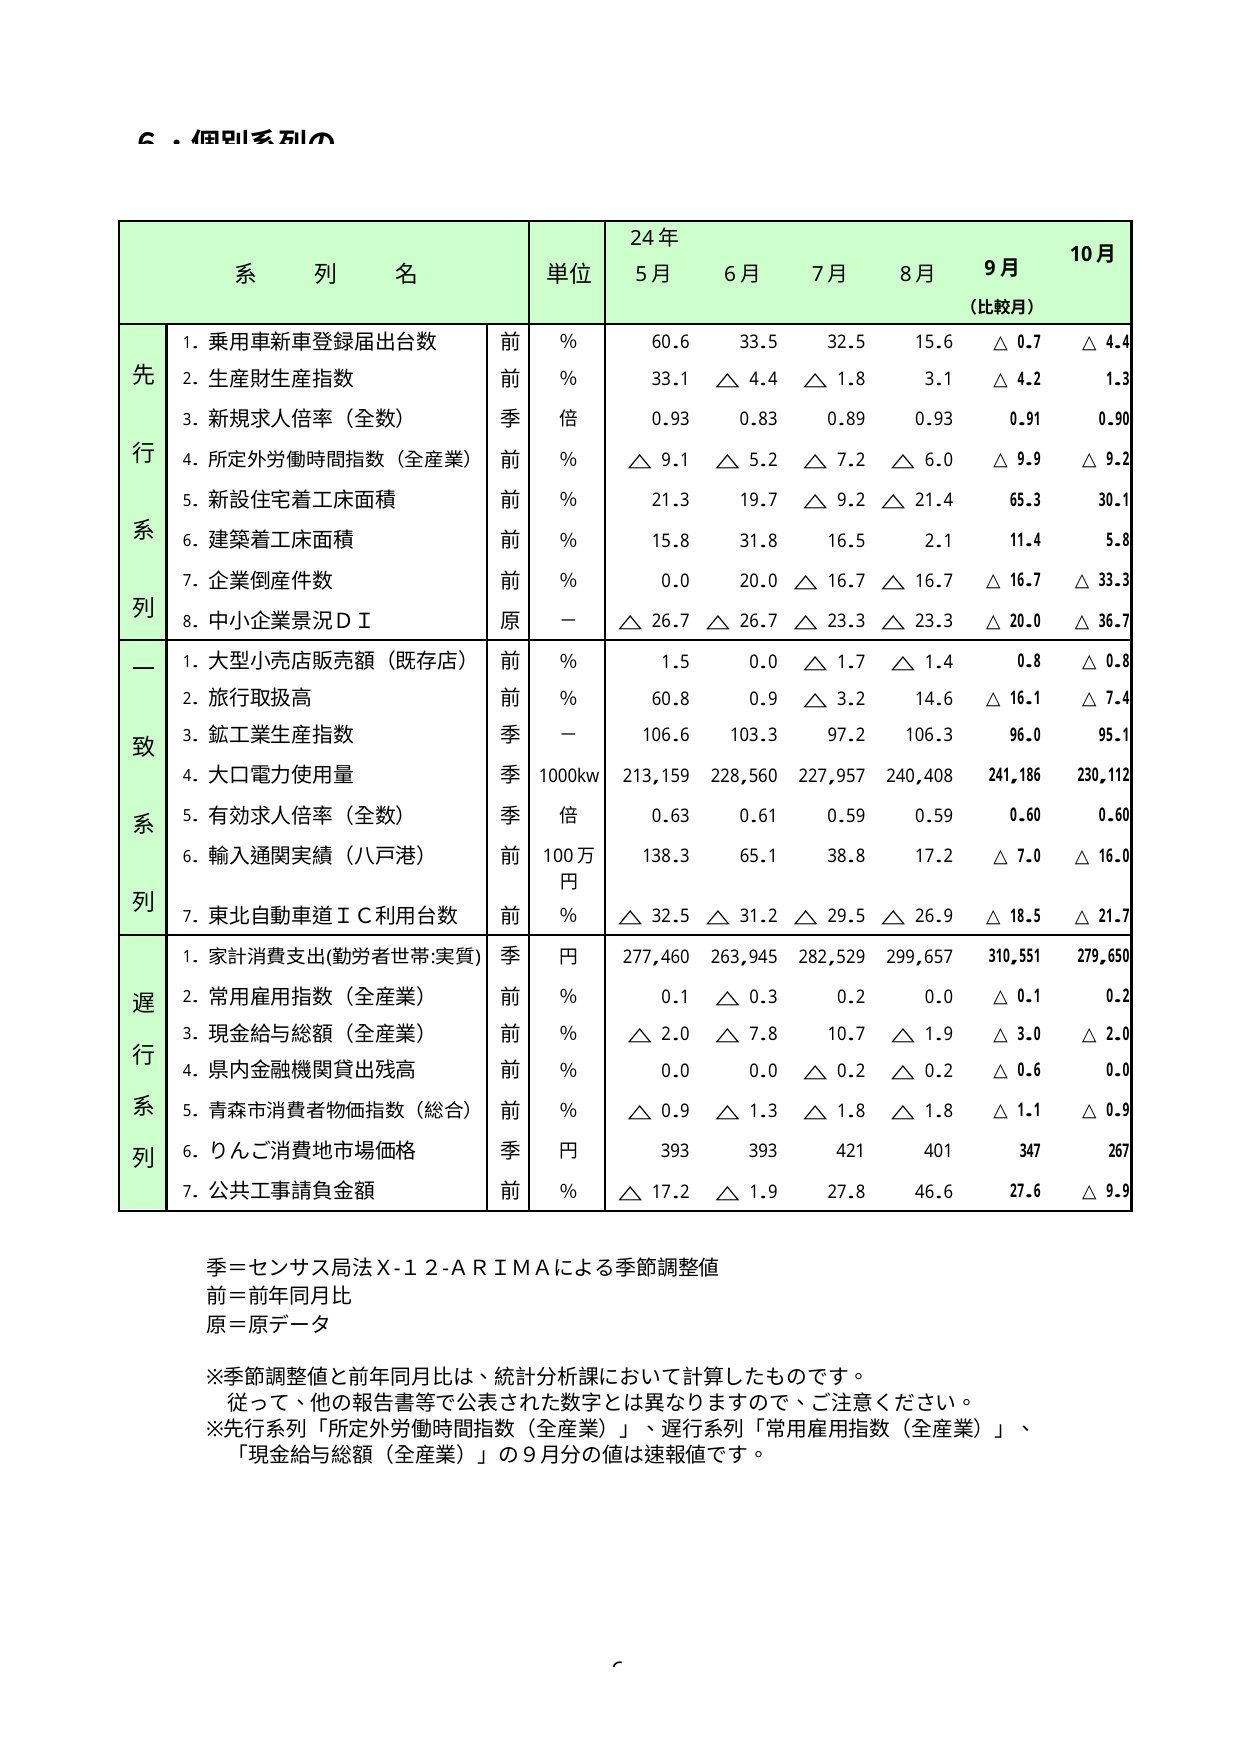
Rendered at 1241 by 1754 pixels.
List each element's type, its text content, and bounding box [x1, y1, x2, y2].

table_cell △ 26.7 [700, 599, 788, 639]
table_cell 0.91 [955, 397, 1052, 437]
table_cell 倍 [530, 793, 604, 834]
table_cell 大口電力使用量 [203, 753, 486, 793]
table_cell 遅行系列 [120, 936, 165, 1209]
table_cell △ 1.9 [700, 1169, 788, 1209]
table_cell 6. [168, 834, 202, 894]
table_cell 106.3 [875, 714, 955, 753]
table_cell ％ [530, 437, 604, 477]
table_cell ％ [530, 518, 604, 558]
table_cell 0.60 [955, 793, 1052, 834]
table_cell 季 [488, 1129, 528, 1169]
table_cell 393 [606, 1129, 700, 1169]
table_cell 前 [488, 558, 528, 599]
table_cell △ 32.5 [606, 894, 700, 934]
table_cell 32.5 [788, 325, 875, 358]
table_cell 前 [488, 1169, 528, 1209]
table_cell △ 21.4 [875, 478, 955, 518]
table_cell 0.90 [1052, 397, 1130, 437]
text 従って、他の報告書等で公表された数字とは異なりますので、ご注意ください。 [227, 1390, 1159, 1416]
table_header 系 列 名 [120, 222, 528, 323]
table_cell 241,186 [955, 753, 1052, 793]
table_cell ％ [530, 325, 604, 358]
table_cell 263,945 [700, 936, 788, 974]
table_cell 新規求人倍率（全数） [203, 397, 486, 437]
table_cell 277,460 [606, 936, 700, 974]
table_cell △ 0.2 [875, 1050, 955, 1088]
table_cell △ 0.3 [700, 974, 788, 1013]
table_header 7月 [788, 222, 875, 323]
table_cell 季 [488, 714, 528, 753]
table_cell 33.1 [606, 358, 700, 397]
table_cell 27.8 [788, 1169, 875, 1209]
table_cell 17.2 [875, 834, 955, 894]
text ※季節調整値と前年同月比は、統計分析課において計算したものです。 [206, 1363, 1159, 1390]
table_cell △ 29.5 [788, 894, 875, 934]
table_cell 227,957 [788, 753, 875, 793]
table_header 8月 [875, 222, 955, 323]
table_cell 1000kw [530, 753, 604, 793]
table_cell 前 [488, 478, 528, 518]
table_cell ％ [530, 1088, 604, 1129]
table_header 24年 5月 [606, 222, 700, 323]
table_cell 3. [168, 714, 202, 753]
table_cell 0.8 [955, 641, 1052, 678]
table_cell △ 0.8 [1052, 641, 1130, 678]
table_cell 前 [488, 678, 528, 714]
table_cell 103.3 [700, 714, 788, 753]
table_cell 前 [488, 437, 528, 477]
table_cell 県内金融機関貸出残高 [203, 1050, 486, 1088]
table_cell △ 1.1 [955, 1088, 1052, 1129]
table_cell 0.9 [700, 678, 788, 714]
table_cell 4. [168, 753, 202, 793]
table_cell 0.1 [606, 974, 700, 1013]
table_cell △ 26.9 [875, 894, 955, 934]
table_cell 7. [168, 558, 202, 599]
table_cell 213,159 [606, 753, 700, 793]
table_cell 0.2 [1052, 974, 1130, 1013]
table_cell 3. [168, 397, 202, 437]
table_cell △ 20.0 [955, 599, 1052, 639]
table_cell 7. [168, 894, 202, 934]
table_cell 生産財生産指数 [203, 358, 486, 397]
table_cell △ 1.8 [788, 358, 875, 397]
table_cell 6. [168, 1129, 202, 1169]
table_cell 前 [488, 894, 528, 934]
table_cell 0.59 [875, 793, 955, 834]
table_cell 季 [488, 397, 528, 437]
table_cell 一致系 列 [120, 641, 165, 934]
table_cell 4. [168, 437, 202, 477]
table_cell 10.7 [788, 1013, 875, 1050]
table_cell 倍 [530, 397, 604, 437]
table_cell 新設住宅着工床面積 [203, 478, 486, 518]
table_cell 393 [700, 1129, 788, 1169]
table_cell 1.5 [606, 641, 700, 678]
table_cell ％ [530, 678, 604, 714]
table_cell △ 16.1 [955, 678, 1052, 714]
table_cell 60.6 [606, 325, 700, 358]
table_cell △ 9.9 [1052, 1169, 1130, 1209]
text 季＝センサス局法Ｘ-１２-ＡＲＩＭＡによる季節調整値前＝前年同月比 [206, 1253, 732, 1310]
table_cell ％ [530, 1013, 604, 1050]
table_cell 前 [488, 974, 528, 1013]
table_cell 33.5 [700, 325, 788, 358]
table_cell ％ [530, 558, 604, 599]
table_cell △ 4.2 [955, 358, 1052, 397]
table_cell △ 7.0 [955, 834, 1052, 894]
table_cell △ 0.1 [955, 974, 1052, 1013]
table_cell 旅行取扱高 [203, 678, 486, 714]
table_cell ％ [530, 1169, 604, 1209]
table_cell △ 9.2 [1052, 437, 1130, 477]
table_cell 20.0 [700, 558, 788, 599]
table_cell 7. [168, 1169, 202, 1209]
table_cell 6. [168, 518, 202, 558]
table_cell 60.8 [606, 678, 700, 714]
table_cell 現金給与総額（全産業） [203, 1013, 486, 1050]
table_cell ％ [530, 641, 604, 678]
table_cell △ 9.9 [955, 437, 1052, 477]
table_cell － [530, 714, 604, 753]
table_cell 常用雇用指数（全産業） [203, 974, 486, 1013]
table_cell 96.0 [955, 714, 1052, 753]
table_cell △ 1.9 [875, 1013, 955, 1050]
table_cell 2. [168, 974, 202, 1013]
table_cell 0.61 [700, 793, 788, 834]
table_cell △ 7.8 [700, 1013, 788, 1050]
table_cell 0.0 [1052, 1050, 1130, 1088]
table_cell 所定外労働時間指数（全産業） [203, 437, 486, 477]
table_cell △ 5.2 [700, 437, 788, 477]
table_cell △ 21.7 [1052, 894, 1130, 934]
table_cell △ 6.0 [875, 437, 955, 477]
table_cell 95.1 [1052, 714, 1130, 753]
table_cell 5. [168, 1088, 202, 1129]
table_cell △ 4.4 [1052, 325, 1130, 358]
table_cell 0.0 [700, 641, 788, 678]
table_cell 円 [530, 936, 604, 974]
table_cell 279,650 [1052, 936, 1130, 974]
table_cell 0.0 [606, 558, 700, 599]
table_cell 季 [488, 793, 528, 834]
table_cell 0.0 [700, 1050, 788, 1088]
table_cell 家計消費支出(勤労者世帯:実質) [203, 936, 486, 974]
table_cell △ 3.2 [788, 678, 875, 714]
table_cell 8. [168, 599, 202, 639]
table_cell 228,560 [700, 753, 788, 793]
table_cell △ 16.7 [875, 558, 955, 599]
table_header 単位 [530, 222, 604, 323]
table_cell 310,551 [955, 936, 1052, 974]
table_cell 0.93 [875, 397, 955, 437]
table_cell ％ [530, 1050, 604, 1088]
table_cell 11.4 [955, 518, 1052, 558]
table_cell 0.83 [700, 397, 788, 437]
table_cell △ 3.0 [955, 1013, 1052, 1050]
table_header 10月 [1052, 222, 1130, 323]
table_cell △ 18.5 [955, 894, 1052, 934]
table_cell △ 0.6 [955, 1050, 1052, 1088]
table_cell 前 [488, 325, 528, 358]
text ※先行系列「所定外労働時間指数（全産業）」、遅行系列「常用雇用指数（全産業）」、 [206, 1416, 1159, 1441]
table_cell 企業倒産件数 [203, 558, 486, 599]
table_cell 前 [488, 834, 528, 894]
table_cell 138.3 [606, 834, 700, 894]
table_cell 15.6 [875, 325, 955, 358]
table_cell △ 0.2 [788, 1050, 875, 1088]
table_cell 21.3 [606, 478, 700, 518]
table_cell 0.59 [788, 793, 875, 834]
table_cell △ 9.2 [788, 478, 875, 518]
table_cell 前 [488, 1013, 528, 1050]
table_cell 0.63 [606, 793, 700, 834]
table_cell 30.1 [1052, 478, 1130, 518]
table_cell 0.0 [606, 1050, 700, 1088]
table_cell △ 23.3 [875, 599, 955, 639]
table_cell 1. [168, 936, 202, 974]
table_cell △ 1.3 [700, 1088, 788, 1129]
table_cell 建築着工床面積 [203, 518, 486, 558]
table_cell 青森市消費者物価指数（総合） [203, 1088, 486, 1129]
table_cell 先行系 列 [120, 325, 165, 639]
table_cell ％ [530, 478, 604, 518]
table_cell 401 [875, 1129, 955, 1169]
table_cell 2. [168, 358, 202, 397]
table_cell △ 1.8 [788, 1088, 875, 1129]
table_cell 前 [488, 1088, 528, 1129]
table_cell 0.2 [788, 974, 875, 1013]
table_cell 東北自動車道ＩＣ利用台数 [203, 894, 486, 934]
table_cell 347 [955, 1129, 1052, 1169]
table_cell △ 7.4 [1052, 678, 1130, 714]
text 「現金給与総額（全産業）」の９月分の値は速報値です。 [227, 1441, 1159, 1468]
table_cell 14.6 [875, 678, 955, 714]
table_cell △ 23.3 [788, 599, 875, 639]
table_cell △ 7.2 [788, 437, 875, 477]
table_cell △ 2.0 [606, 1013, 700, 1050]
table_cell 5. [168, 793, 202, 834]
table_cell △ 16.7 [955, 558, 1052, 599]
table_cell 19.7 [700, 478, 788, 518]
table_cell 16.5 [788, 518, 875, 558]
table_cell 公共工事請負金額 [203, 1169, 486, 1209]
table_cell 季 [488, 753, 528, 793]
table_cell △ 1.4 [875, 641, 955, 678]
table_cell 106.6 [606, 714, 700, 753]
table_header 9月 （比較月） [955, 222, 1052, 323]
table_cell 0.60 [1052, 793, 1130, 834]
table_cell 大型小売店販売額（既存店） [203, 641, 486, 678]
table_cell 65.1 [700, 834, 788, 894]
table_cell 421 [788, 1129, 875, 1169]
table_cell 有効求人倍率（全数） [203, 793, 486, 834]
table_cell 1.3 [1052, 358, 1130, 397]
table_cell りんご消費地市場価格 [203, 1129, 486, 1169]
table_cell △ 2.0 [1052, 1013, 1130, 1050]
table_cell 230,112 [1052, 753, 1130, 793]
table_cell 輸入通関実績（八戸港） [203, 834, 486, 894]
table_cell 0.93 [606, 397, 700, 437]
table_cell △ 9.1 [606, 437, 700, 477]
table_cell 1. [168, 641, 202, 678]
table_cell 299,657 [875, 936, 955, 974]
table_cell 0.89 [788, 397, 875, 437]
table_cell 282,529 [788, 936, 875, 974]
table_cell 前 [488, 641, 528, 678]
table_cell 2.1 [875, 518, 955, 558]
table_cell △ 16.7 [788, 558, 875, 599]
table_cell 15.8 [606, 518, 700, 558]
table_cell 原 [488, 599, 528, 639]
table_cell ％ [530, 974, 604, 1013]
table_cell 4. [168, 1050, 202, 1088]
table_cell △ 1.7 [788, 641, 875, 678]
table_cell 38.8 [788, 834, 875, 894]
table_cell △ 26.7 [606, 599, 700, 639]
table_cell 46.6 [875, 1169, 955, 1209]
table_cell △ 17.2 [606, 1169, 700, 1209]
table_cell △ 1.8 [875, 1088, 955, 1129]
table_cell 季 [488, 936, 528, 974]
table_cell 乗用車新車登録届出台数 [203, 325, 486, 358]
table_cell 0.0 [875, 974, 955, 1013]
table_cell 鉱工業生産指数 [203, 714, 486, 753]
table_cell 前 [488, 358, 528, 397]
table_cell 前 [488, 518, 528, 558]
table_cell △ 0.9 [1052, 1088, 1130, 1129]
table_cell 円 [530, 1129, 604, 1169]
table_cell △ 36.7 [1052, 599, 1130, 639]
table_cell △ 31.2 [700, 894, 788, 934]
table_cell 65.3 [955, 478, 1052, 518]
table_cell 3. [168, 1013, 202, 1050]
table_header 6月 [700, 222, 788, 323]
table_cell 3.1 [875, 358, 955, 397]
table_cell △ 4.4 [700, 358, 788, 397]
text 原＝原データ [206, 1310, 1159, 1338]
table_cell 1. [168, 325, 202, 358]
table_cell △ 0.9 [606, 1088, 700, 1129]
table_cell 前 [488, 1050, 528, 1088]
table_cell △ 0.7 [955, 325, 1052, 358]
table_cell 267 [1052, 1129, 1130, 1169]
table_cell 5.8 [1052, 518, 1130, 558]
table_cell 100万円 [530, 834, 604, 894]
table_cell 5. [168, 478, 202, 518]
table_cell 31.8 [700, 518, 788, 558]
table_cell ％ [530, 894, 604, 934]
table_cell 97.2 [788, 714, 875, 753]
table_cell － [530, 599, 604, 639]
table_cell △ 33.3 [1052, 558, 1130, 599]
table_cell 中小企業景況ＤＩ [203, 599, 486, 639]
table_cell ％ [530, 358, 604, 397]
table_cell 27.6 [955, 1169, 1052, 1209]
table_cell 240,408 [875, 753, 955, 793]
table_cell △ 16.0 [1052, 834, 1130, 894]
table_cell 2. [168, 678, 202, 714]
